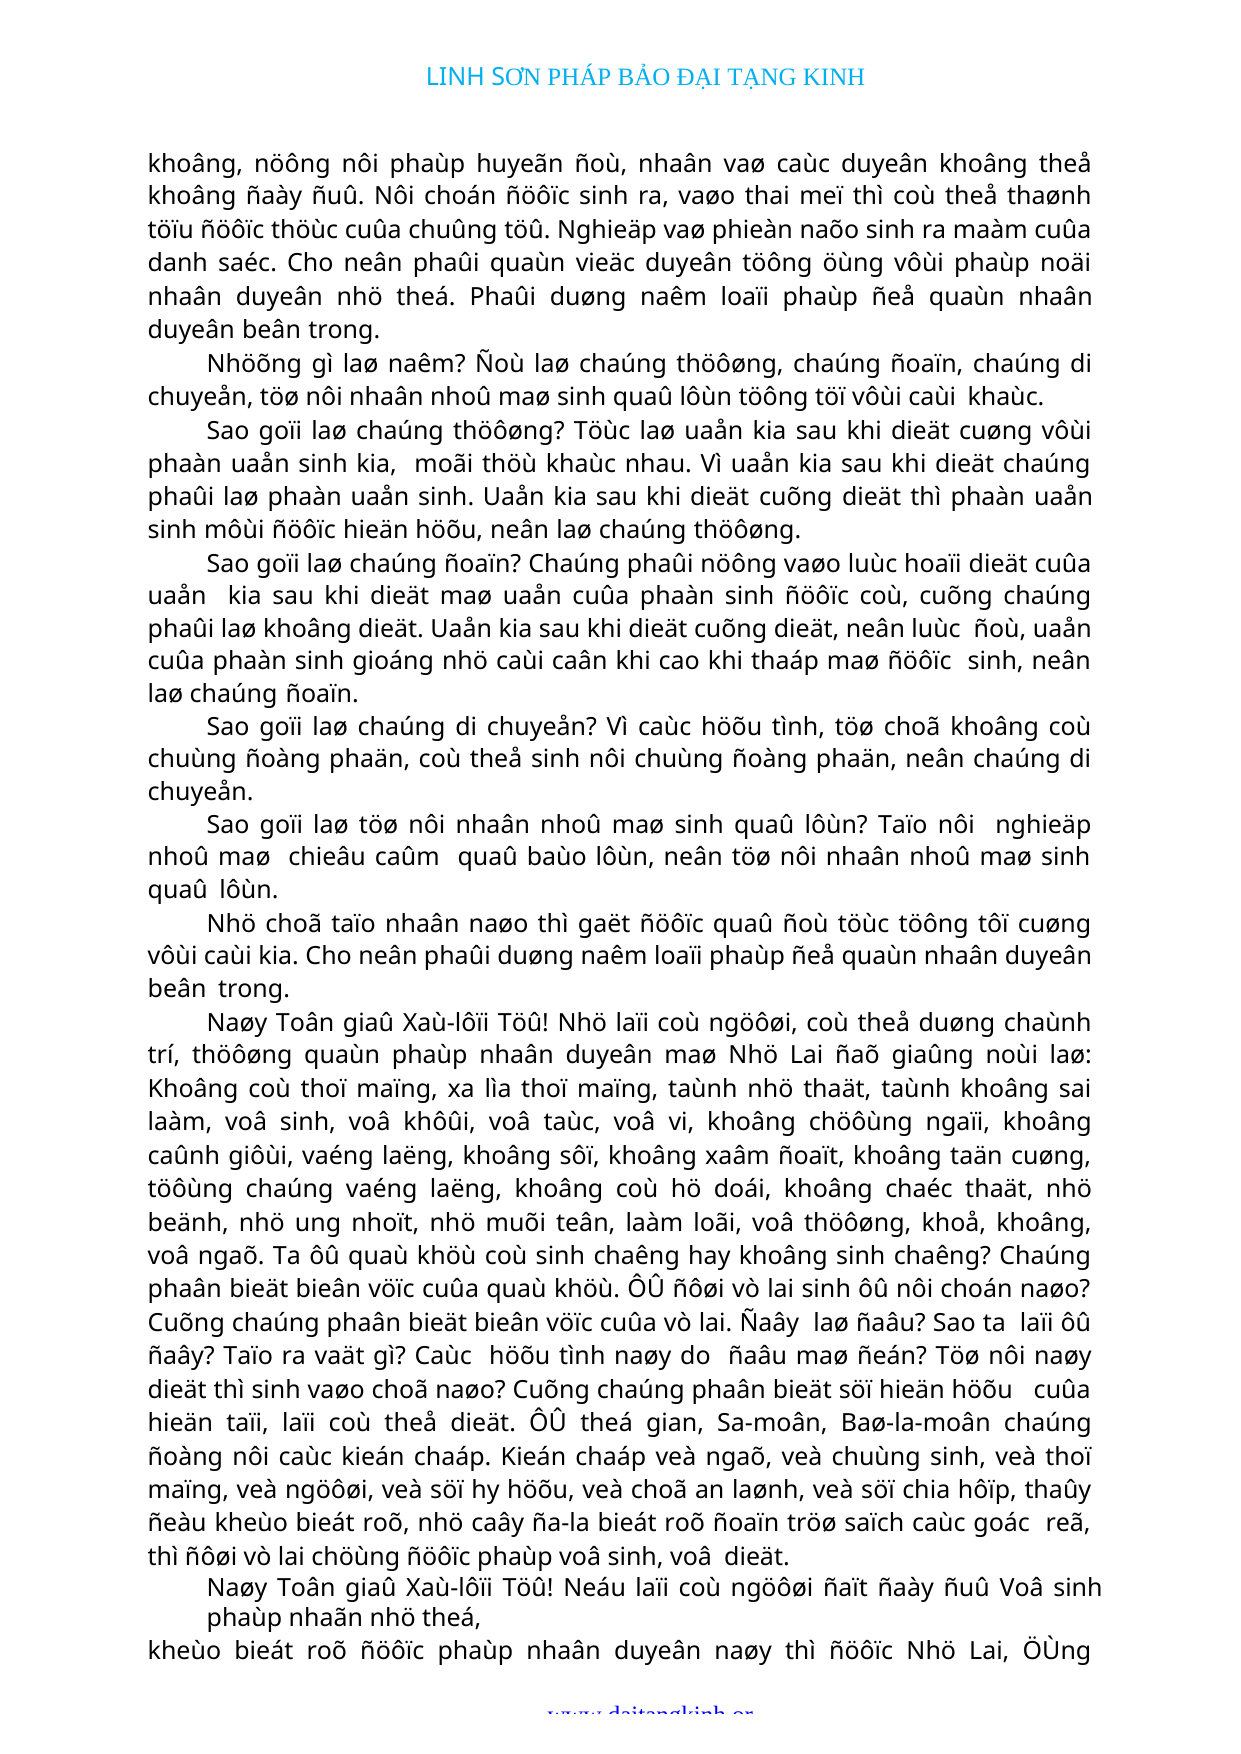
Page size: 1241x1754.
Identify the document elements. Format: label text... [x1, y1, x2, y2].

text Sao goïi laø chaúng di chuyeån? Vì caùc höõu tình, töø choã khoâng coù chuùng ñoàng phaän, coù theå sinh nôi chuùng ñoàng phaän, neân chaúng di chuyeån. [147, 710, 1093, 808]
text Naøy Toân giaû Xaù-lôïi Töû! Nhö laïi coù ngöôøi, coù theå duøng chaùnh trí, thöôøng quaùn phaùp nhaân duyeân maø Nhö Lai ñaõ giaûng noùi laø: Khoâng coù thoï maïng, xa lìa thoï maïng, taùnh nhö thaät, taùnh khoâng sai laàm, voâ sinh, voâ khôûi, voâ taùc, voâ vi, khoâng chöôùng ngaïi, khoâng caûnh giôùi, vaéng laëng, khoâng sôï, khoâng xaâm ñoaït, khoâng taän cuøng, töôùng chaúng vaéng laëng, khoâng coù hö doái, khoâng chaéc thaät, nhö beänh, nhö ung nhoït, nhö muõi teân, laàm loãi, voâ thöôøng, khoå, khoâng, voâ ngaõ. Ta ôû quaù khöù coù sinh chaêng hay khoâng sinh chaêng? Chaúng phaân bieät bieân vöïc cuûa quaù khöù. ÔÛ ñôøi vò lai sinh ôû nôi choán naøo? Cuõng chaúng phaân bieät bieân vöïc cuûa vò lai. Ñaây laø ñaâu? Sao ta laïi ôû ñaây? Taïo ra vaät gì? Caùc höõu tình naøy do ñaâu maø ñeán? Töø nôi naøy dieät thì sinh vaøo choã naøo? Cuõng chaúng phaân bieät söï hieän höõu cuûa hieän taïi, laïi coù theå dieät. ÔÛ theá gian, Sa-moân, Baø-la-moân chaúng ñoàng nôi caùc kieán chaáp. Kieán chaáp veà ngaõ, veà chuùng sinh, veà thoï maïng, veà ngöôøi, veà söï hy höõu, veà choã an laønh, veà söï chia hôïp, thaûy ñeàu kheùo bieát roõ, nhö caây ña-la bieát roõ ñoaïn tröø saïch caùc goác reã, thì ñôøi vò lai chöùng ñöôïc phaùp voâ sinh, voâ dieät. [147, 1004, 1093, 1573]
text Sao goïi laø chaúng ñoaïn? Chaúng phaûi nöông vaøo luùc hoaïi dieät cuûa uaån kia sau khi dieät maø uaån cuûa phaàn sinh ñöôïc coù, cuõng chaúng phaûi laø khoâng dieät. Uaån kia sau khi dieät cuõng dieät, neân luùc ñoù, uaån cuûa phaàn sinh gioáng nhö caùi caân khi cao khi thaáp maø ñöôïc sinh, neân laø chaúng ñoaïn. [147, 546, 1093, 710]
text Nhö choã taïo nhaân naøo thì gaët ñöôïc quaû ñoù töùc töông tôï cuøng vôùi caùi kia. Cho neân phaûi duøng naêm loaïi phaùp ñeå quaùn nhaân duyeân beân trong. [147, 906, 1093, 1004]
text Nhöõng gì laø naêm? Ñoù laø chaúng thöôøng, chaúng ñoaïn, chaúng di chuyeån, töø nôi nhaân nhoû maø sinh quaû lôùn töông töï vôùi caùi khaùc. [147, 346, 1093, 413]
text Sao goïi laø töø nôi nhaân nhoû maø sinh quaû lôùn? Taïo nôi nghieäp nhoû maø chieâu caûm quaû baùo lôùn, neân töø nôi nhaân nhoû maø sinh quaû lôùn. [147, 808, 1093, 906]
text Naøy Toân giaû Xaù-lôïi Töû! Neáu laïi coù ngöôøi ñaït ñaày ñuû Voâ sinh phaùp nhaãn nhö theá, [206, 1573, 1105, 1632]
text Sao goïi laø chaúng thöôøng? Töùc laø uaån kia sau khi dieät cuøng vôùi phaàn uaån sinh kia, moãi thöù khaùc nhau. Vì uaån kia sau khi dieät chaúng phaûi laø phaàn uaån sinh. Uaån kia sau khi dieät cuõng dieät thì phaàn uaån sinh môùi ñöôïc hieän höõu, neân laø chaúng thöôøng. [147, 413, 1093, 546]
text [147, 1632, 1093, 1666]
text khoâng, nöông nôi phaùp huyeãn ñoù, nhaân vaø caùc duyeân khoâng theå khoâng ñaày ñuû. Nôi choán ñöôïc sinh ra, vaøo thai meï thì coù theå thaønh töïu ñöôïc thöùc cuûa chuûng töû. Nghieäp vaø phieàn naõo sinh ra maàm cuûa danh saéc. Cho neân phaûi quaùn vieäc duyeân töông öùng vôùi phaùp noäi nhaân duyeân nhö theá. Phaûi duøng naêm loaïi phaùp ñeå quaùn nhaân duyeân beân trong. [147, 145, 1093, 346]
